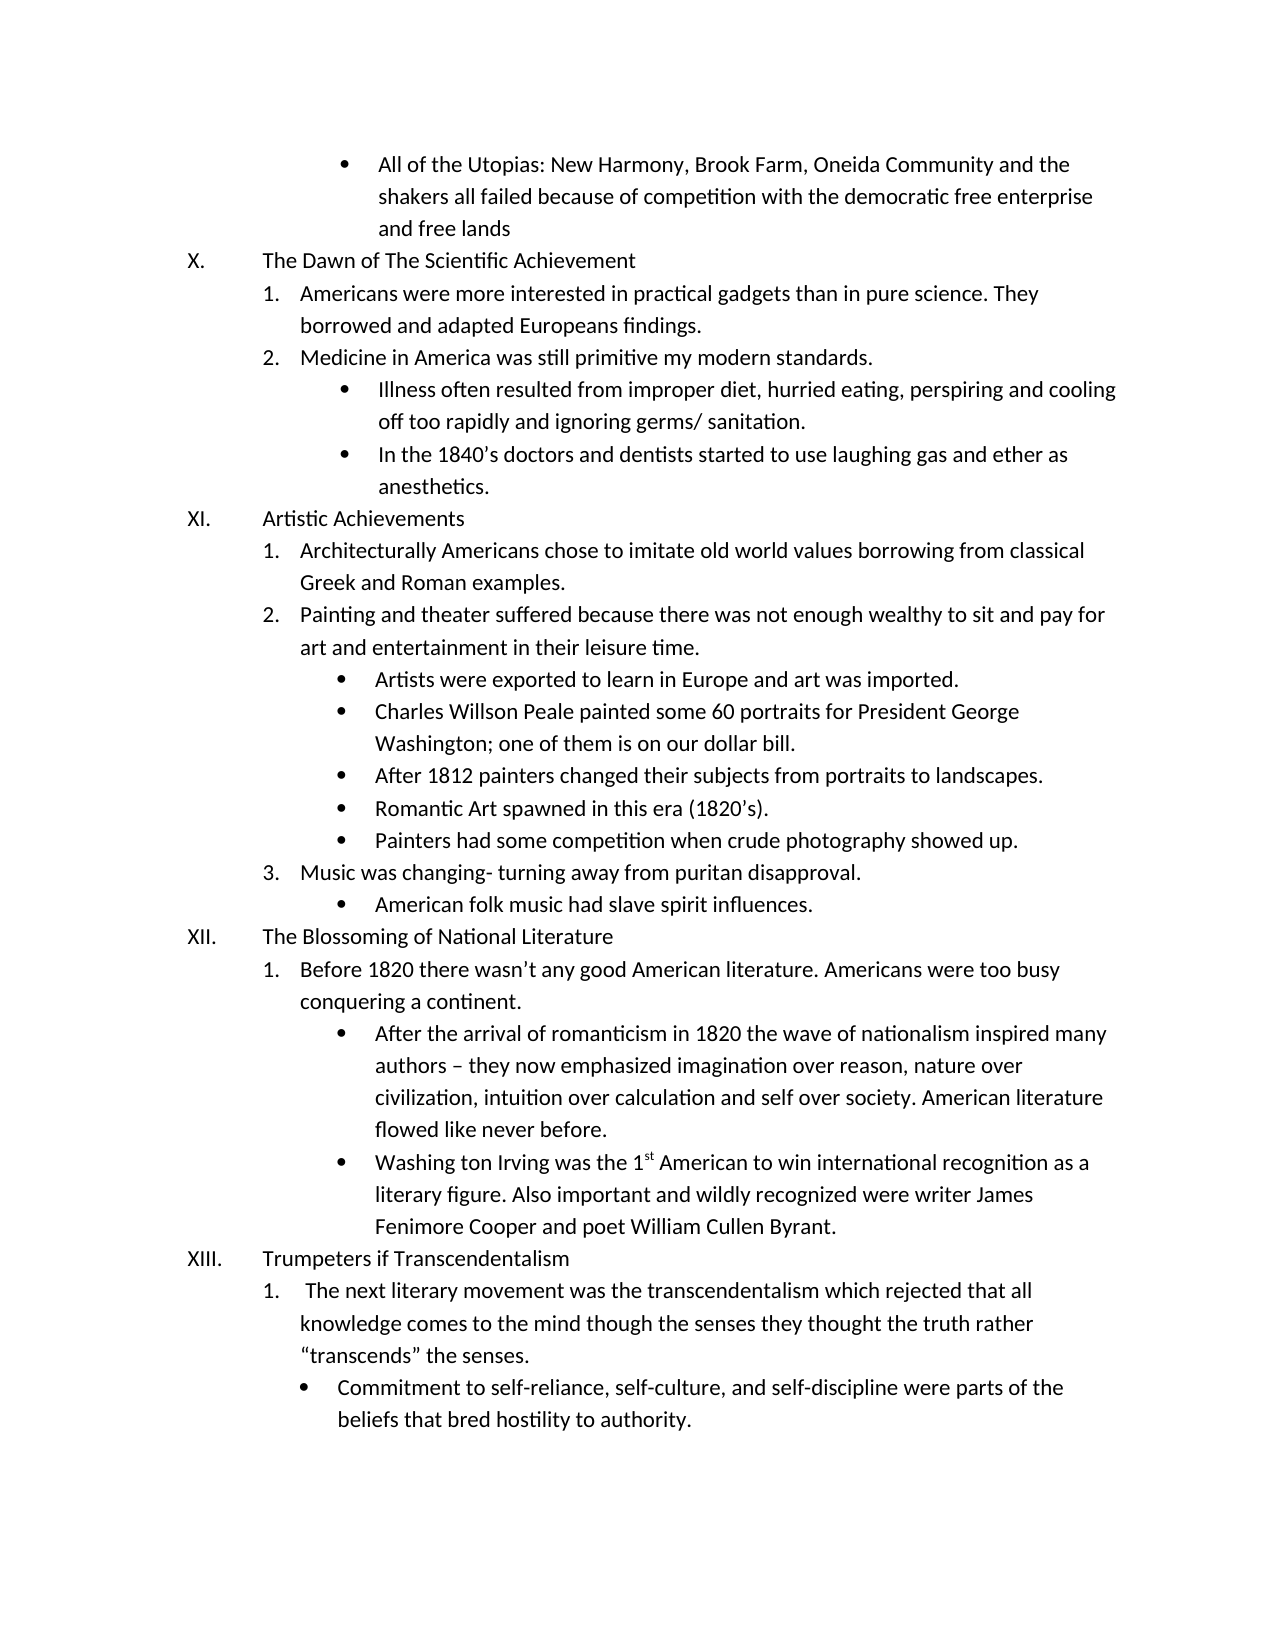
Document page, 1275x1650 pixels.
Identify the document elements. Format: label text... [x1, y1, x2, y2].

list Painters had some competition when crude photography showed up. [337, 826, 1125, 854]
list Illness often resulted from improper diet, hurried eating, perspiring and cooling off too rapidly and ignoring germs/ sanitation. [341, 375, 1125, 436]
list Charles Willson Peale painted some 60 portraits for President George Washington; one of them is on our dollar bill. [337, 697, 1125, 757]
list Commitment to self-reliance, self-culture, and self-discipline were parts of the beliefs that bred hostility to authority. [300, 1373, 1125, 1433]
list All of the Utopias: New Harmony, Brook Farm, Oneida Community and the shakers all failed because of competition with the democratic free enterprise and free lands [341, 150, 1125, 242]
list Americans were more interested in practical gadgets than in pure science. They borrowed and adapted Europeans findings. [262, 279, 1125, 339]
list In the 1840’s doctors and dentists started to use laughing gas and ether as anesthetics. [341, 440, 1125, 500]
list Artists were exported to learn in Europe and art was imported. [337, 665, 1125, 693]
list After 1812 painters changed their subjects from portraits to landscapes. [337, 762, 1125, 789]
list Medicine in America was still primitive my modern standards. [262, 343, 1125, 371]
list American folk music had slave spirit influences. [337, 890, 1125, 918]
list Before 1820 there wasn’t any good American literature. Americans were too busy conquering a continent. [262, 955, 1125, 1015]
list Trumpeters if Transcendentalism [187, 1244, 1125, 1272]
list Washing ton Irving was the 1st American to win international recognition as a literary figure. Also important and wildly recognized were writer James Fenimore Cooper and poet William Cullen Byrant. [337, 1148, 1125, 1240]
list After the arrival of romanticism in 1820 the wave of nationalism inspired many authors – they now emphasized imagination over reason, nature over civilization, intuition over calculation and self over society. American literature flowed like never before. [337, 1019, 1125, 1144]
list The Dawn of The Scientific Achievement [187, 247, 1125, 274]
list Romantic Art spawned in this era (1820’s). [337, 794, 1125, 822]
list The next literary movement was the transcendentalism which rejected that all knowledge comes to the mind though the senses they thought the truth rather “transcends” the senses. [262, 1277, 1125, 1369]
list Painting and theater suffered because there was not enough wealthy to sit and pay for art and entertainment in their leisure time. [262, 601, 1125, 661]
list Architecturally Americans chose to imitate old world values borrowing from classical Greek and Roman examples. [262, 536, 1125, 596]
list The Blossoming of National Literature [187, 922, 1125, 951]
list Music was changing- turning away from puritan disapproval. [262, 858, 1125, 886]
list Artistic Achievements [187, 504, 1125, 532]
